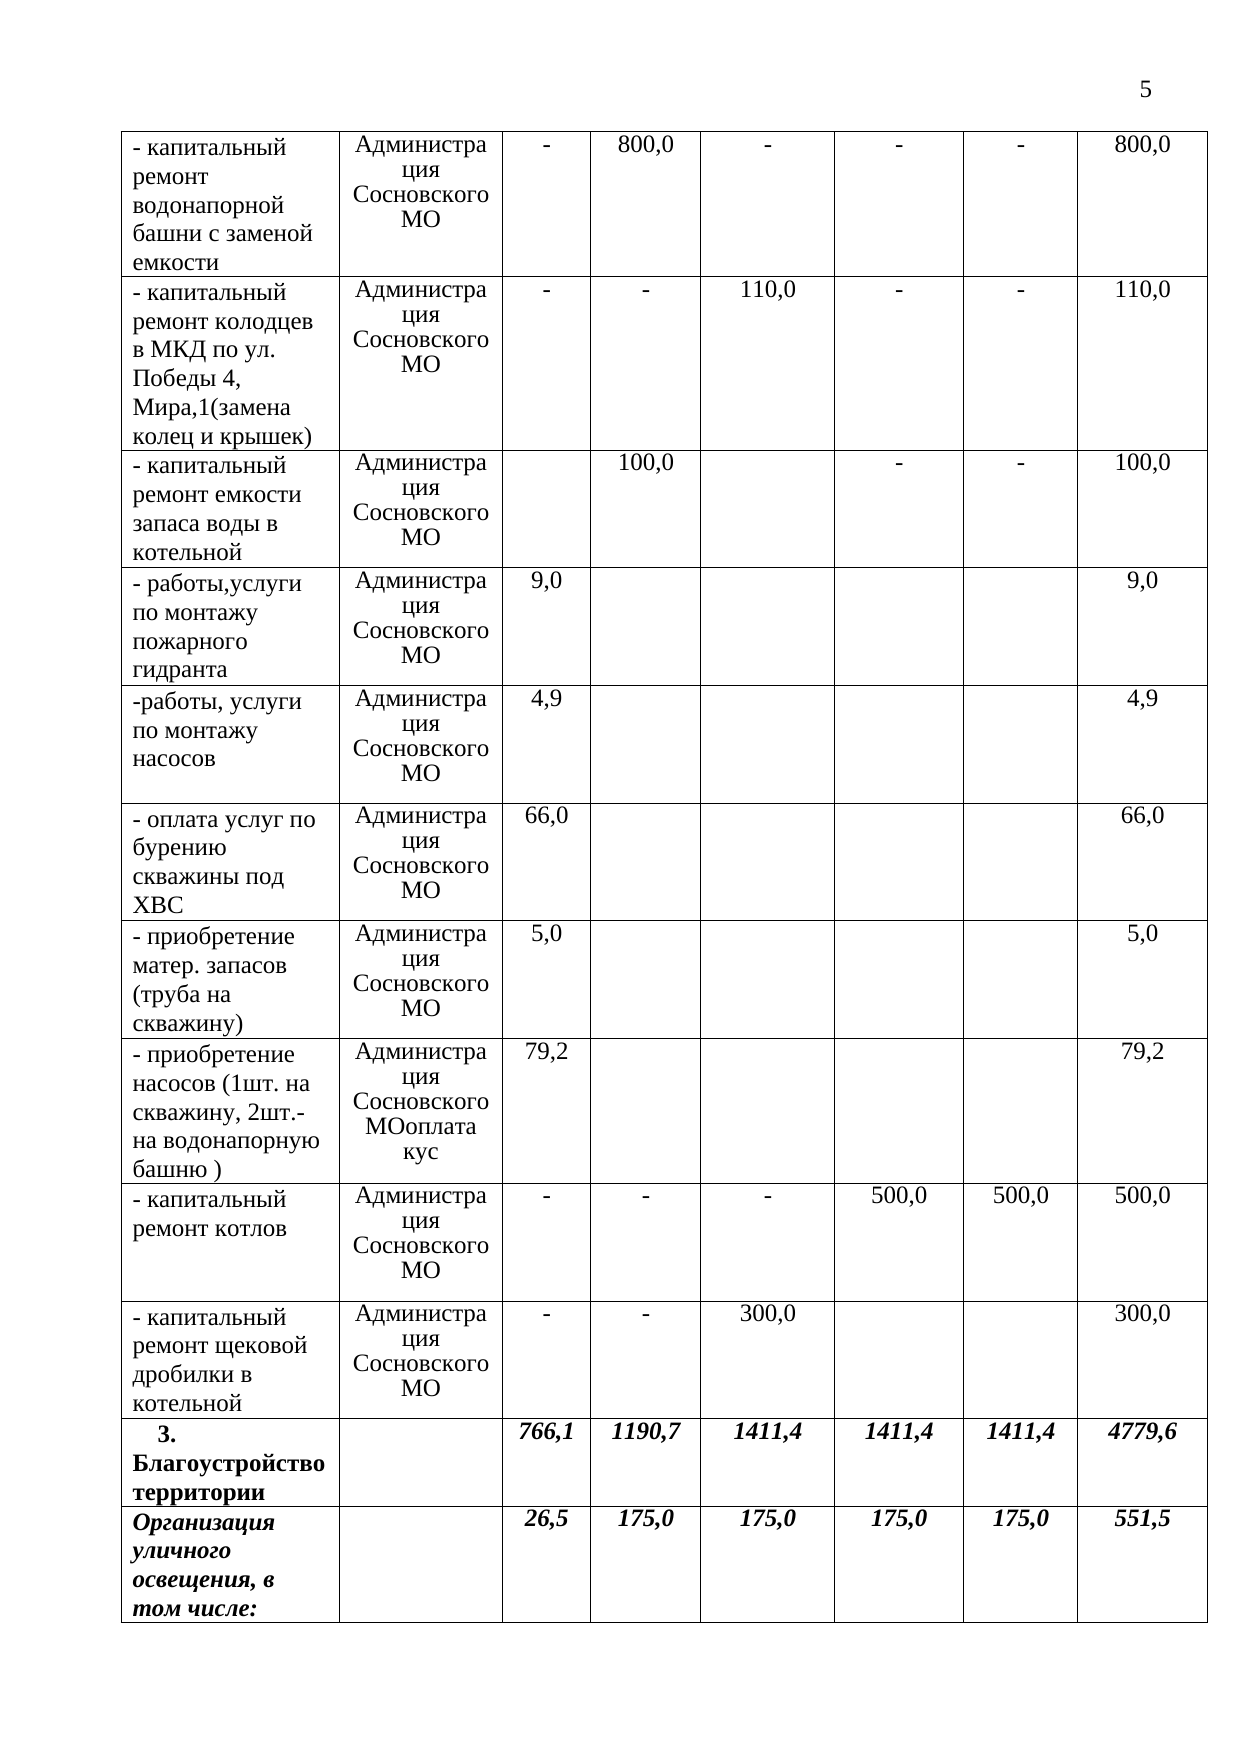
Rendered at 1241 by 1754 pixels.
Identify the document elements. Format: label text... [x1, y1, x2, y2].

table_cell 500,0 [964, 1184, 1077, 1301]
table_cell 1411,4 [835, 1419, 963, 1506]
table_cell - капитальный ремонт водонапорной башни с заменой емкости [122, 132, 339, 276]
table_cell - [503, 1184, 590, 1301]
table_cell Администрация Сосновского МОоплата кус [340, 1039, 502, 1183]
table_cell 5,0 [503, 921, 590, 1038]
table_cell 5,0 [1078, 921, 1207, 1038]
table_cell [701, 804, 834, 920]
table_cell [340, 1507, 502, 1622]
table_cell - капитальный ремонт колодцев в МКД по ул. Победы 4, Мира,1(замена колец и крышек) [122, 277, 339, 449]
table_cell [701, 686, 834, 803]
table_cell 1411,4 [701, 1419, 834, 1506]
table_cell 26,5 [503, 1507, 590, 1622]
table_cell 766,1 [503, 1419, 590, 1506]
table_cell - капитальный ремонт котлов [122, 1184, 339, 1301]
table_cell [591, 686, 700, 803]
table_cell Организация уличного освещения, в том числе: [122, 1507, 339, 1622]
table_cell 4779,6 [1078, 1419, 1207, 1506]
table_cell [835, 1039, 963, 1183]
table_cell - [591, 277, 700, 449]
table_cell 79,2 [503, 1039, 590, 1183]
table_cell -работы, услуги по монтажу насосов [122, 686, 339, 803]
table_cell 175,0 [701, 1507, 834, 1622]
table_cell - [701, 1184, 834, 1301]
table_cell 551,5 [1078, 1507, 1207, 1622]
table_cell [591, 804, 700, 920]
table_cell [503, 451, 590, 567]
table_cell - [964, 277, 1077, 449]
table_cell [340, 132, 502, 276]
table_cell 66,0 [503, 804, 590, 920]
table_cell Администрация Сосновского МО [340, 686, 502, 803]
table_cell 4,9 [503, 686, 590, 803]
table_cell 500,0 [1078, 1184, 1207, 1301]
table_cell [964, 804, 1077, 920]
table_cell - [701, 132, 834, 276]
table_cell 300,0 [701, 1302, 834, 1418]
table_cell - [835, 132, 963, 276]
table_cell 1411,4 [964, 1419, 1077, 1506]
table_cell [964, 1039, 1077, 1183]
table_cell [964, 686, 1077, 803]
table_cell - оплата услуг по бурению скважины под ХВС [122, 804, 339, 920]
table_cell 1190,7 [591, 1419, 700, 1506]
table_cell Администрация Сосновского МО [340, 804, 502, 920]
table_cell 100,0 [1078, 451, 1207, 567]
table_cell [591, 1039, 700, 1183]
table_cell 4,9 [1078, 686, 1207, 803]
table_cell Администрация Сосновского МО [340, 277, 502, 449]
table_cell 66,0 [1078, 804, 1207, 920]
table_cell - капитальный ремонт щековой дробилки в котельной [122, 1302, 339, 1418]
table_cell 175,0 [964, 1507, 1077, 1622]
table_cell - [964, 132, 1077, 276]
table_cell [835, 804, 963, 920]
table_cell 9,0 [503, 568, 590, 685]
table_cell 9,0 [1078, 568, 1207, 685]
table_cell [701, 1039, 834, 1183]
table_cell [340, 1419, 502, 1506]
table_cell - [964, 451, 1077, 567]
table_cell 300,0 [1078, 1302, 1207, 1418]
table_cell 79,2 [1078, 1039, 1207, 1183]
table_cell 175,0 [591, 1507, 700, 1622]
table_cell 500,0 [835, 1184, 963, 1301]
table_cell [701, 451, 834, 567]
table_cell 800,0 [1078, 132, 1207, 276]
table_cell [701, 921, 834, 1038]
table_cell - [503, 132, 590, 276]
table_cell - [835, 277, 963, 449]
table_cell - капитальный ремонт емкости запаса воды в котельной [122, 451, 339, 567]
table_cell Администрация Сосновского МО [340, 1184, 502, 1301]
table_cell Администрация Сосновского МО [340, 568, 502, 685]
table_cell 110,0 [1078, 277, 1207, 449]
table_cell [835, 1302, 963, 1418]
table_cell 800,0 [591, 132, 700, 276]
table_cell - [835, 451, 963, 567]
table_cell [591, 568, 700, 685]
table_cell [835, 921, 963, 1038]
table_cell 110,0 [701, 277, 834, 449]
table_cell 3. Благоустройство территории [122, 1419, 339, 1506]
table_cell - работы,услуги по монтажу пожарного гидранта [122, 568, 339, 685]
table_cell [964, 568, 1077, 685]
table_cell - [591, 1302, 700, 1418]
table_cell [835, 568, 963, 685]
table_cell - приобретение насосов (1шт. на скважину, 2шт.- на водонапорную башню ) [122, 1039, 339, 1183]
table_cell [964, 921, 1077, 1038]
table_cell [591, 921, 700, 1038]
table_cell - [503, 1302, 590, 1418]
table_cell [964, 1302, 1077, 1418]
table_cell [701, 568, 834, 685]
table_cell - [591, 1184, 700, 1301]
table_cell - [503, 277, 590, 449]
table_cell Администрация Сосновского МО [340, 921, 502, 1038]
table_cell - приобретение матер. запасов (труба на скважину) [122, 921, 339, 1038]
table_cell 100,0 [591, 451, 700, 567]
table_cell [835, 686, 963, 803]
table_cell 175,0 [835, 1507, 963, 1622]
table_cell Администрация Сосновского МО [340, 451, 502, 567]
table_cell Администрация Сосновского МО [340, 1302, 502, 1418]
